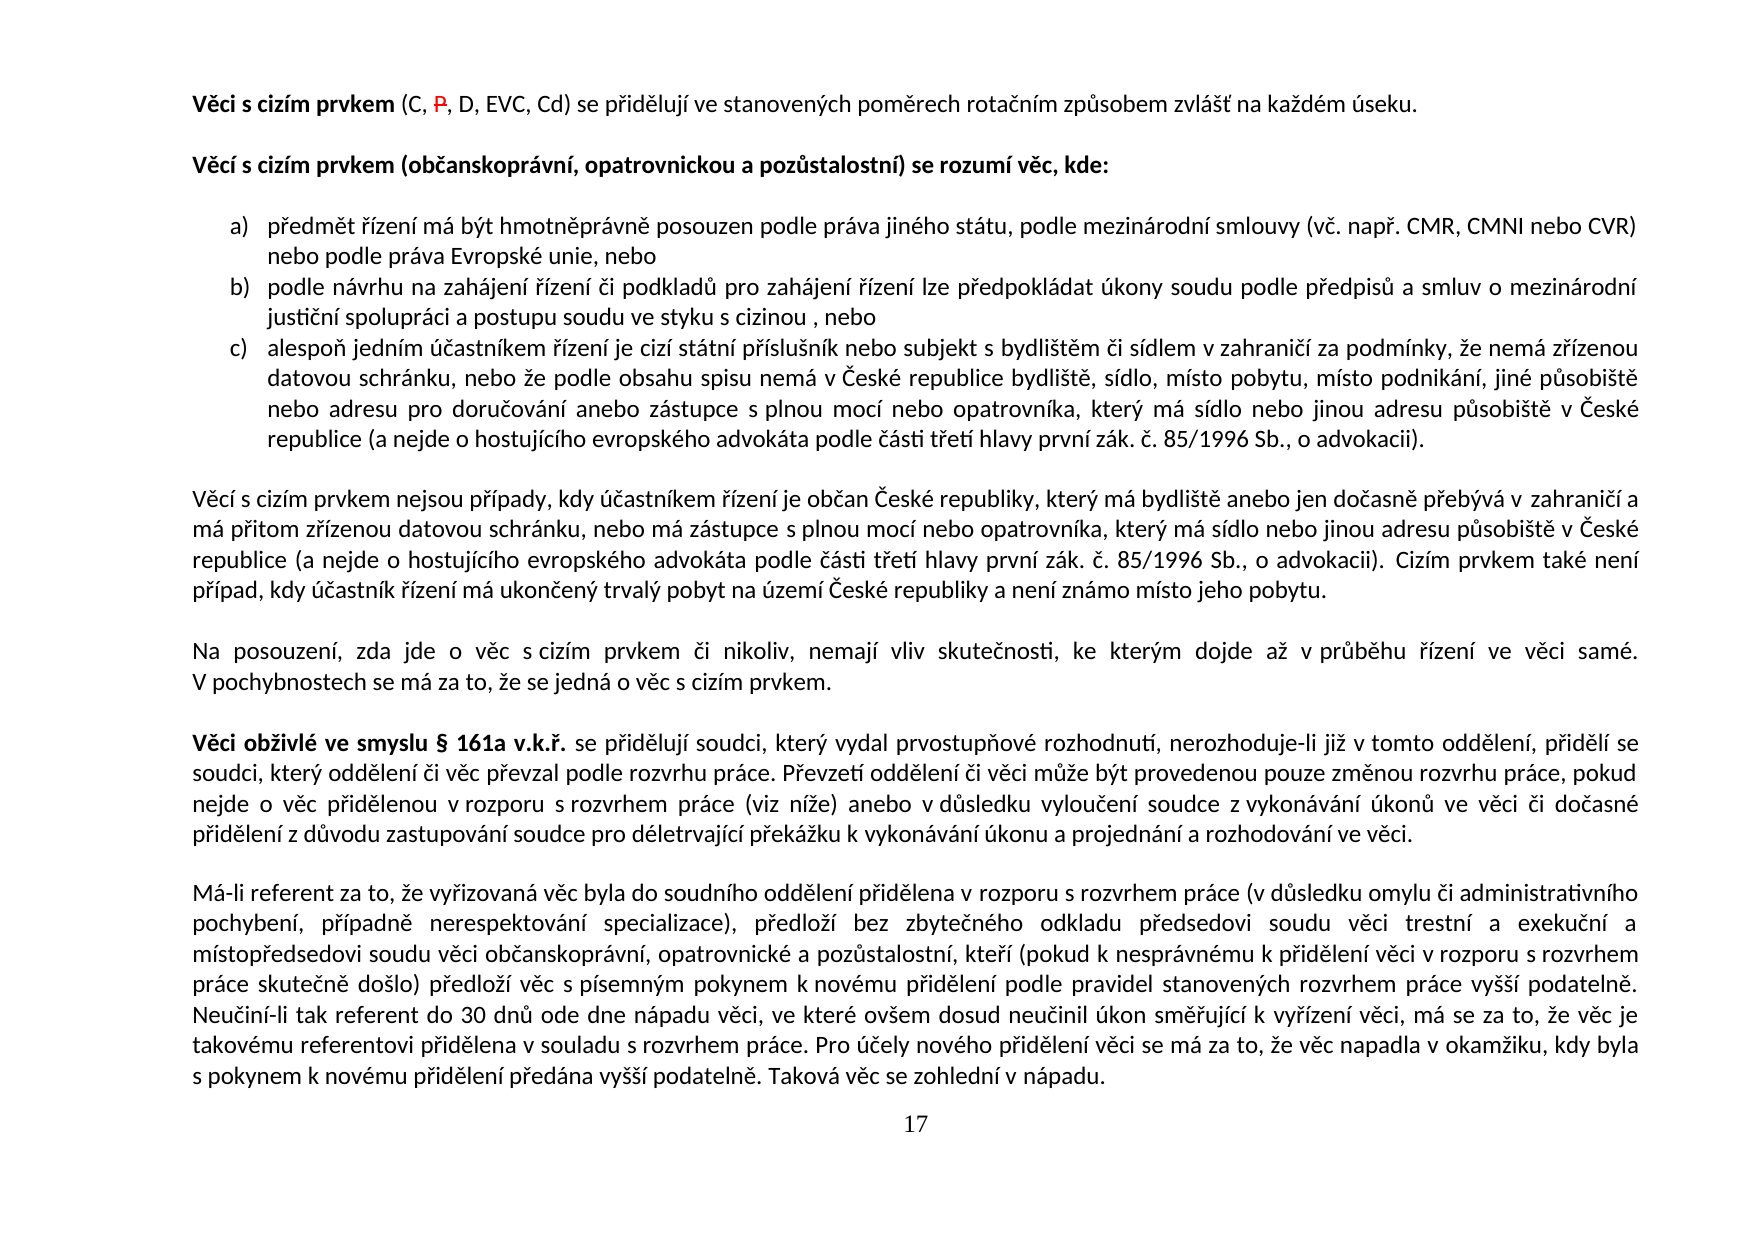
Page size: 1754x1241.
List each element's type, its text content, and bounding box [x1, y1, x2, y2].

list alespoň jedním účastníkem řízení je cizí státní příslušník nebo subjekt s bydlištěm či sídlem v zahraničí za podmínky, že nemá zřízenou datovou schránku, nebo že podle obsahu spisu nemá v České republice bydliště, sídlo, místo pobytu, místo podnikání, jiné působiště nebo adresu pro doručování anebo zástupce s plnou mocí nebo opatrovníka, který má sídlo nebo jinou adresu působiště v České republice (a nejde o hostujícího evropského advokáta podle části třetí hlavy první zák. č. 85/1996 Sb., o advokacii). [229, 332, 1639, 454]
text Věcí s cizím prvkem (občanskoprávní, opatrovnickou a pozůstalostní) se rozumí věc, kde: [192, 149, 1639, 179]
list podle návrhu na zahájení řízení či podkladů pro zahájení řízení lze předpokládat úkony soudu podle předpisů a smluv o mezinárodní justiční spolupráci a postupu soudu ve styku s cizinou , nebo [229, 271, 1639, 332]
text Věcí s cizím prvkem nejsou případy, kdy účastníkem řízení je občan České republiky, který má bydliště anebo jen dočasně přebývá v zahraničí a má přitom zřízenou datovou schránku, nebo má zástupce s plnou mocí nebo opatrovníka, který má sídlo nebo jinou adresu působiště v České republice (a nejde o hostujícího evropského advokáta podle části třetí hlavy první zák. č. 85/1996 Sb., o advokacii). Cizím prvkem také není případ, kdy účastník řízení má ukončený trvalý pobyt na území České republiky a není známo místo jeho pobytu. [192, 483, 1639, 605]
list předmět řízení má být hmotněprávně posouzen podle práva jiného státu, podle mezinárodní smlouvy (vč. např. CMR, CMNI nebo CVR) nebo podle práva Evropské unie, nebo [229, 210, 1639, 271]
text Na posouzení, zda jde o věc s cizím prvkem či nikoliv, nemají vliv skutečnosti, ke kterým dojde až v průběhu řízení ve věci samé. V pochybnostech se má za to, že se jedná o věc s cizím prvkem. [192, 635, 1639, 696]
text Má-li referent za to, že vyřizovaná věc byla do soudního oddělení přidělena v rozporu s rozvrhem práce (v důsledku omylu či administrativního pochybení, případně nerespektování specializace), předloží bez zbytečného odkladu předsedovi soudu věci trestní a exekuční a místopředsedovi soudu věci občanskoprávní, opatrovnické a pozůstalostní, kteří (pokud k nesprávnému k přidělení věci v rozporu s rozvrhem práce skutečně došlo) předloží věc s písemným pokynem k novému přidělení podle pravidel stanovených rozvrhem práce vyšší podatelně. Neučiní-li tak referent do 30 dnů ode dne nápadu věci, ve které ovšem dosud neučinil úkon směřující k vyřízení věci, má se za to, že věc je takovému referentovi přidělena v souladu s rozvrhem práce. Pro účely nového přidělení věci se má za to, že věc napadla v okamžiku, kdy byla s pokynem k novému přidělení předána vyšší podatelně. Taková věc se zohlední v nápadu. [192, 877, 1639, 1091]
text Věci s cizím prvkem (C, P, D, EVC, Cd) se přidělují ve stanovených poměrech rotačním způsobem zvlášť na každém úseku. [192, 88, 1639, 118]
text Věci obživlé ve smyslu § 161a v.k.ř. se přidělují soudci, který vydal prvostupňové rozhodnutí, nerozhoduje-li již v tomto oddělení, přidělí se soudci, který oddělení či věc převzal podle rozvrhu práce. Převzetí oddělení či věci může být provedenou pouze změnou rozvrhu práce, pokud nejde o věc přidělenou v rozporu s rozvrhem práce (viz níže) anebo v důsledku vyloučení soudce z vykonávání úkonů ve věci či dočasné přidělení z důvodu zastupování soudce pro déletrvající překážku k vykonávání úkonu a projednání a rozhodování ve věci. [192, 727, 1639, 849]
